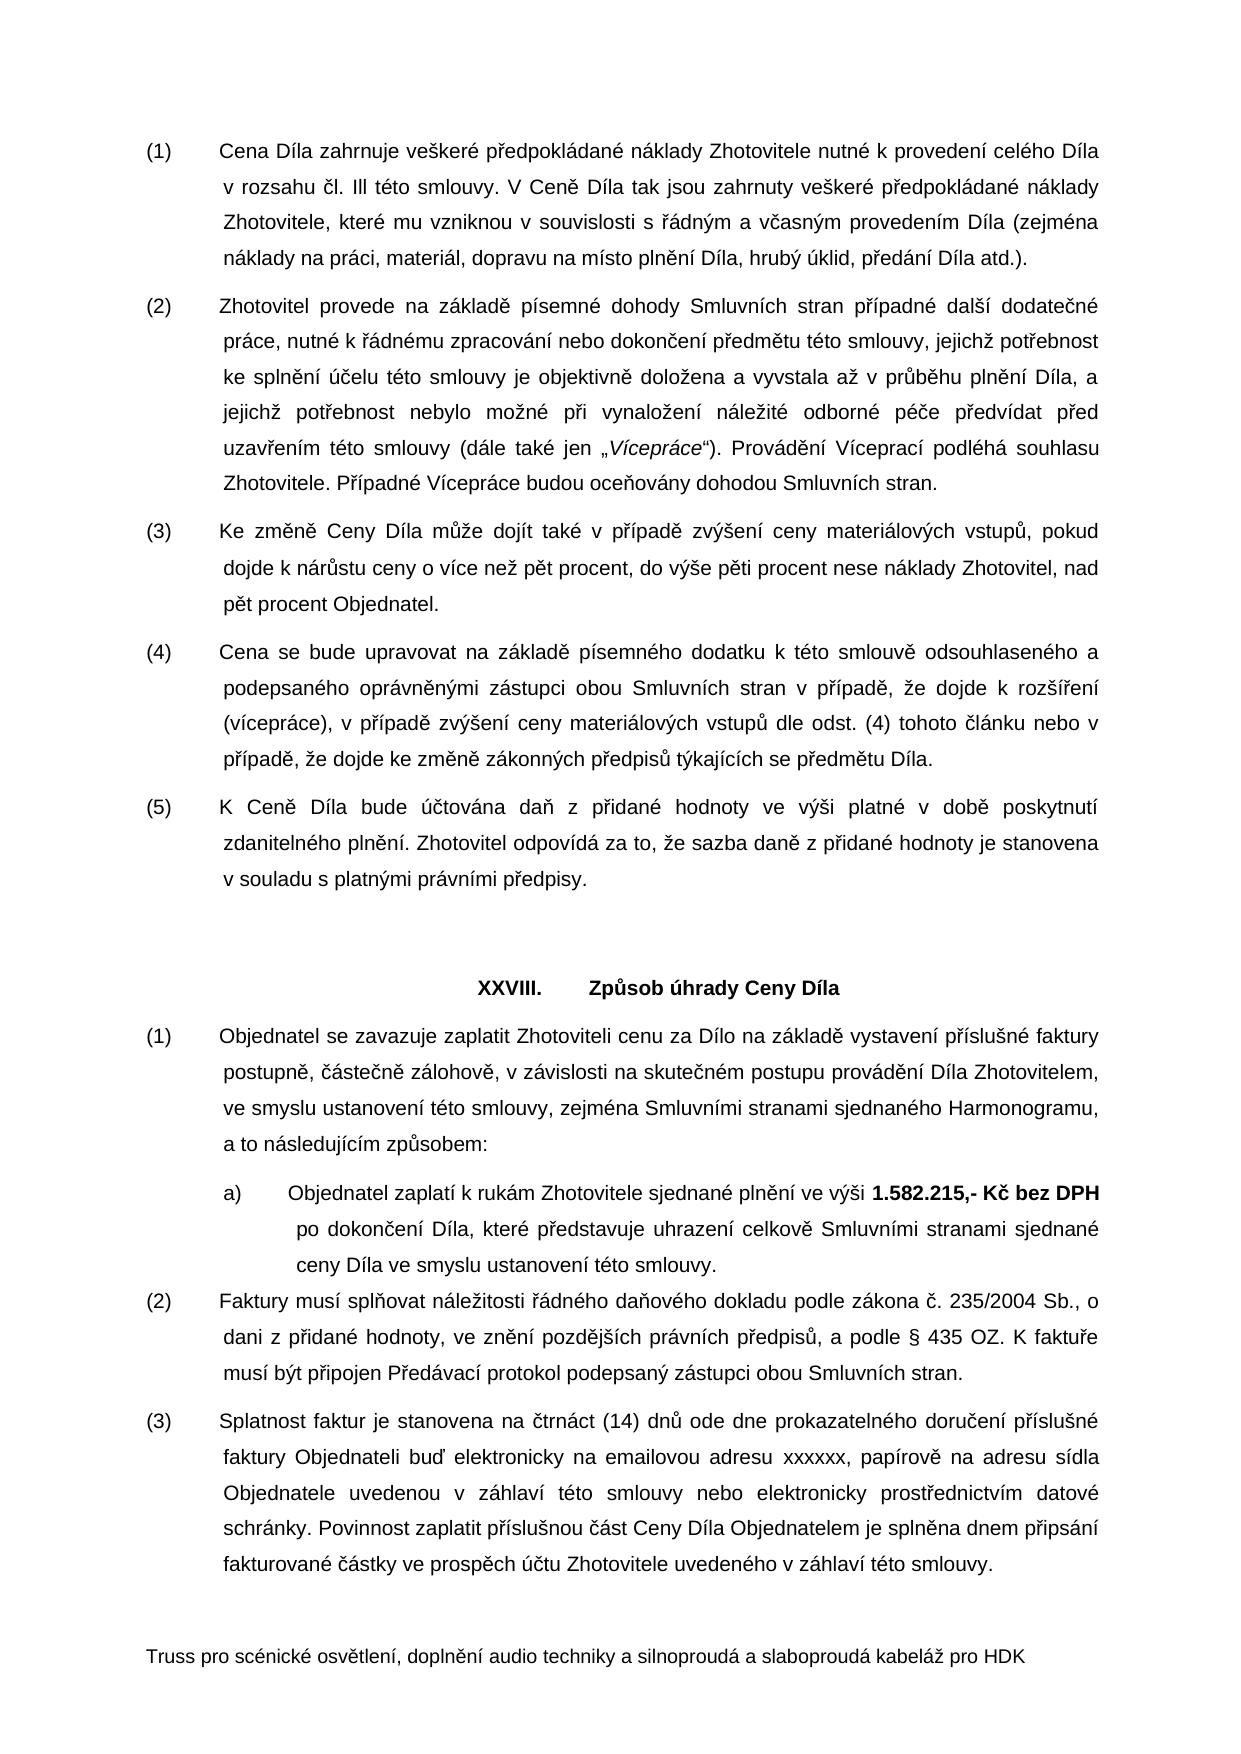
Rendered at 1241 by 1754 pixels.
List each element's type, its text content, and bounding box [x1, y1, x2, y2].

list Objednatel se zavazuje zaplatit Zhotoviteli cenu za Dílo na základě vystavení příslušné faktury postupně, částečně zálohově, v závislosti na skutečném postupu provádění Díla Zhotovitelem, ve smyslu ustanovení této smlouvy, zejména Smluvními stranami sjednaného Harmonogramu, a to následujícím způsobem: [146, 1015, 1100, 1159]
subtitle Způsob úhrady Ceny Díla [477, 976, 1100, 1000]
text a) Objednatel zaplatí k rukám Zhotovitele sjednané plnění ve výši 1.582.215,- Kč bez DPH po dokončení Díla, které představuje uhrazení celkově Smluvními stranami sjednané ceny Díla ve smyslu ustanovení této smlouvy. [223, 1171, 1100, 1279]
list Cena Díla zahrnuje veškeré předpokládané náklady Zhotovitele nutné k provedení celého Díla v rozsahu čl. Ill této smlouvy. V Ceně Díla tak jsou zahrnuty veškeré předpokládané náklady Zhotovitele, které mu vzniknou v souvislosti s řádným a včasným provedením Díla (zejména náklady na práci, materiál, dopravu na místo plnění Díla, hrubý úklid, předání Díla atd.). [146, 130, 1100, 272]
list Ke změně Ceny Díla může dojít také v případě zvýšení ceny materiálových vstupů, pokud dojde k nárůstu ceny o více než pět procent, do výše pěti procent nese náklady Zhotovitel, nad pět procent Objednatel. [146, 510, 1100, 618]
list K Ceně Díla bude účtována daň z přidané hodnoty ve výši platné v době poskytnutí zdanitelného plnění. Zhotovitel odpovídá za to, že sazba daně z přidané hodnoty je stanovena v souladu s platnými právními předpisy. [146, 785, 1100, 893]
list Cena se bude upravovat na základě písemného dodatku k této smlouvě odsouhlaseného a podepsaného oprávněnými zástupci obou Smluvních stran v případě, že dojde k rozšíření (vícepráce), v případě zvýšení ceny materiálových vstupů dle odst. (4) tohoto článku nebo v případě, že dojde ke změně zákonných předpisů týkajících se předmětu Díla. [146, 631, 1100, 773]
list Splatnost faktur je stanovena na čtrnáct (14) dnů ode dne prokazatelného doručení příslušné faktury Objednateli buď elektronicky na emailovou adresu xxxxxx, papírově na adresu sídla Objednatele uvedenou v záhlaví této smlouvy nebo elektronicky prostřednictvím datové schránky. Povinnost zaplatit příslušnou část Ceny Díla Objednatelem je splněna dnem připsání fakturované částky ve prospěch účtu Zhotovitele uvedeného v záhlaví této smlouvy. [146, 1401, 1100, 1578]
list Zhotovitel provede na základě písemné dohody Smluvních stran případné další dodatečné práce, nutné k řádnému zpracování nebo dokončení předmětu této smlouvy, jejichž potřebnost ke splnění účelu této smlouvy je objektivně doložena a vyvstala až v průběhu plnění Díla, a jejichž potřebnost nebylo možné při vynaložení náležité odborné péče předvídat před uzavřením této smlouvy (dále také jen „Vícepráce“). Provádění Víceprací podléhá souhlasu Zhotovitele. Případné Vícepráce budou oceňovány dohodou Smluvních stran. [146, 285, 1100, 498]
list Faktury musí splňovat náležitosti řádného daňového dokladu podle zákona č. 235/2004 Sb., o dani z přidané hodnoty, ve znění pozdějších právních předpisů, a podle § 435 OZ. K faktuře musí být připojen Předávací protokol podepsaný zástupci obou Smluvních stran. [146, 1279, 1100, 1388]
text Truss pro scénické osvětlení, doplnění audio techniky a silnoproudá a slaboproudá kabeláž pro HDK [146, 1646, 1026, 1668]
